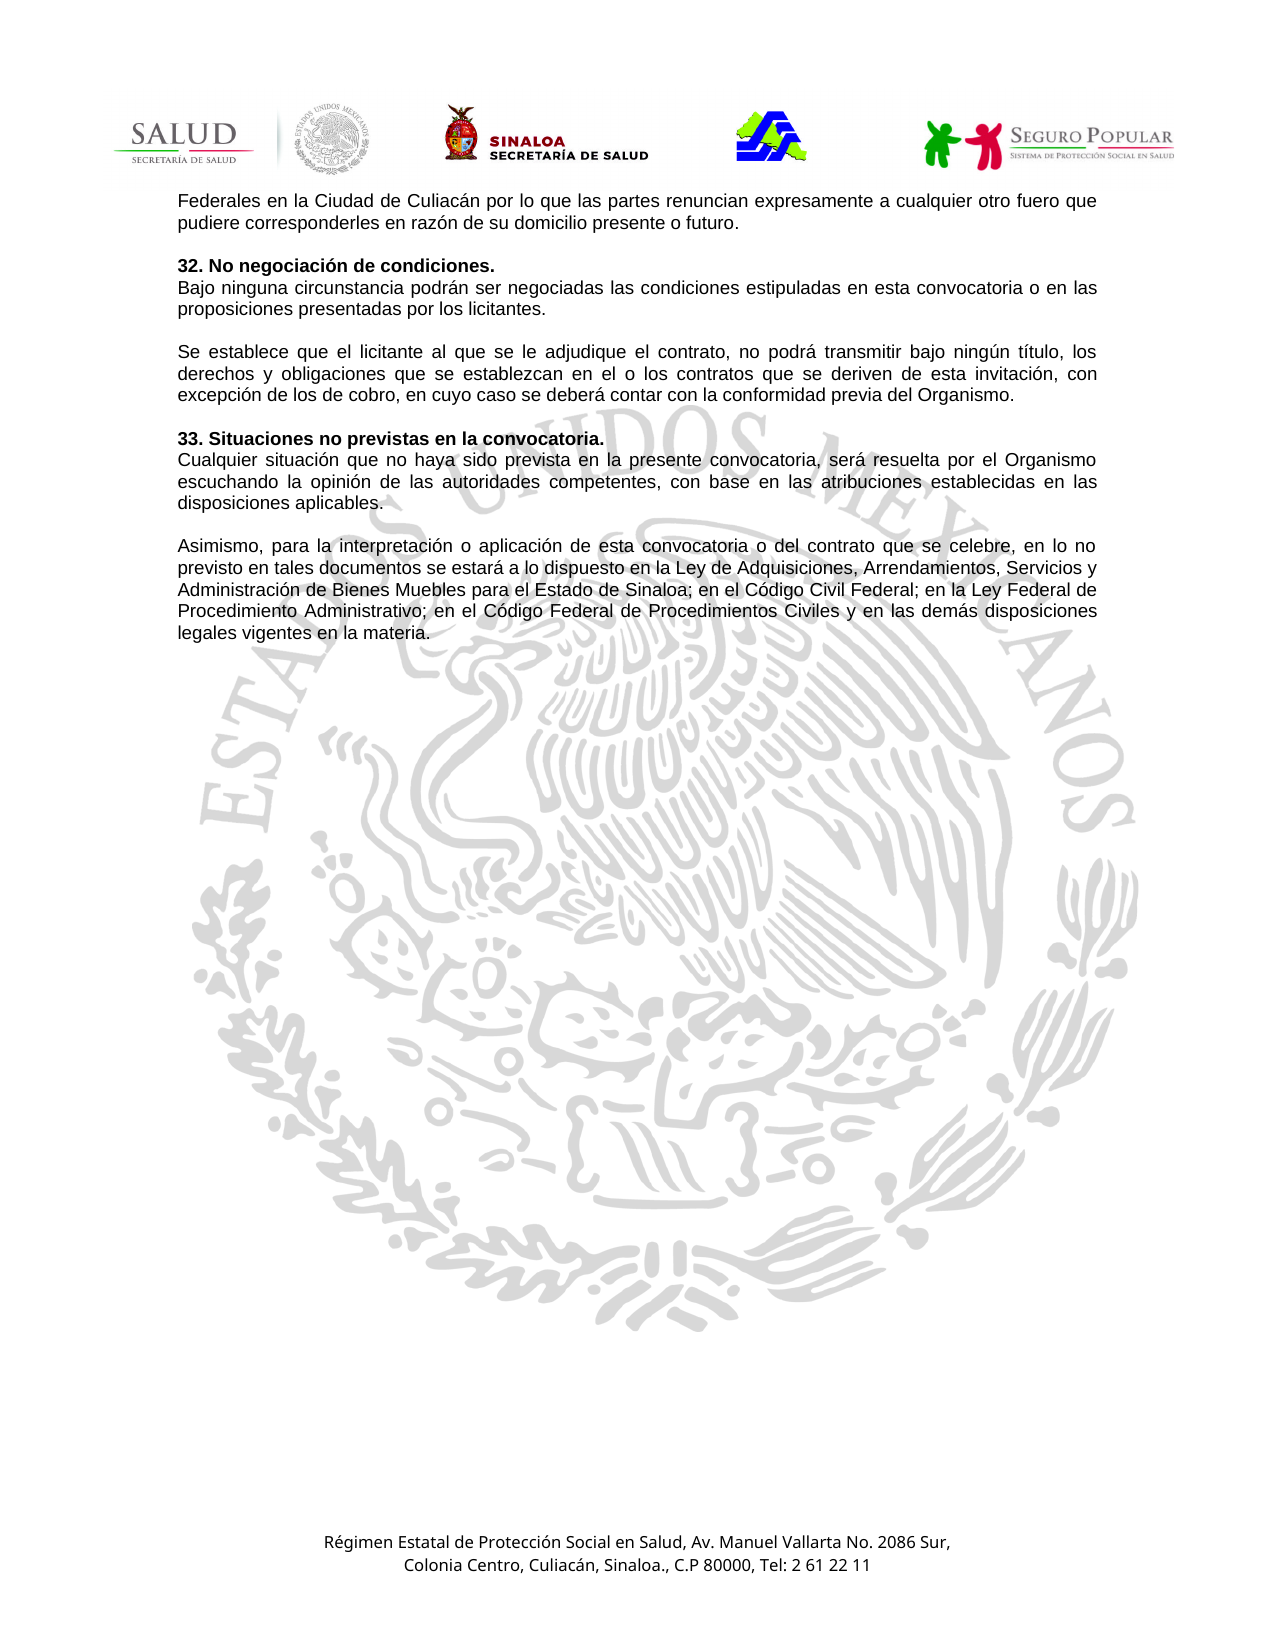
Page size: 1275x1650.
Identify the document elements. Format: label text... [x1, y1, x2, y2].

text 33. Situaciones no previstas en la convocatoria. [177, 427, 1098, 449]
text Asimismo, para la interpretación o aplicación de esta convocatoria o del contrato que se celebre, en lo no previsto en tales documentos se estará a lo dispuesto en la Ley de Adquisiciones, Arrendamientos, Servicios y Administración de Bienes Muebles para el Estado de Sinaloa; en el Código Civil Federal; en la Ley Federal de Procedimiento Administrativo; en el Código Federal de Procedimientos Civiles y en las demás disposiciones legales vigentes en la materia. [177, 535, 1098, 643]
text Bajo ninguna circunstancia podrán ser negociadas las condiciones estipuladas en esta convocatoria o en las proposiciones presentadas por los licitantes. [177, 276, 1098, 319]
text Cualquier situación que no haya sido prevista en la presente convocatoria, será resuelta por el Organismo escuchando la opinión de las autoridades competentes, con base en las atribuciones establecidas en las disposiciones aplicables. [177, 449, 1098, 514]
text Se establece que el licitante al que se le adjudique el contrato, no podrá transmitir bajo ningún título, los derechos y obligaciones que se establezcan en el o los contratos que se deriven de esta invitación, con excepción de los de cobro, en cuyo caso se deberá contar con la conformidad previa del Organismo. [177, 341, 1098, 406]
picture [103, 88, 1175, 191]
text 32. No negociación de condiciones. [177, 255, 1098, 276]
